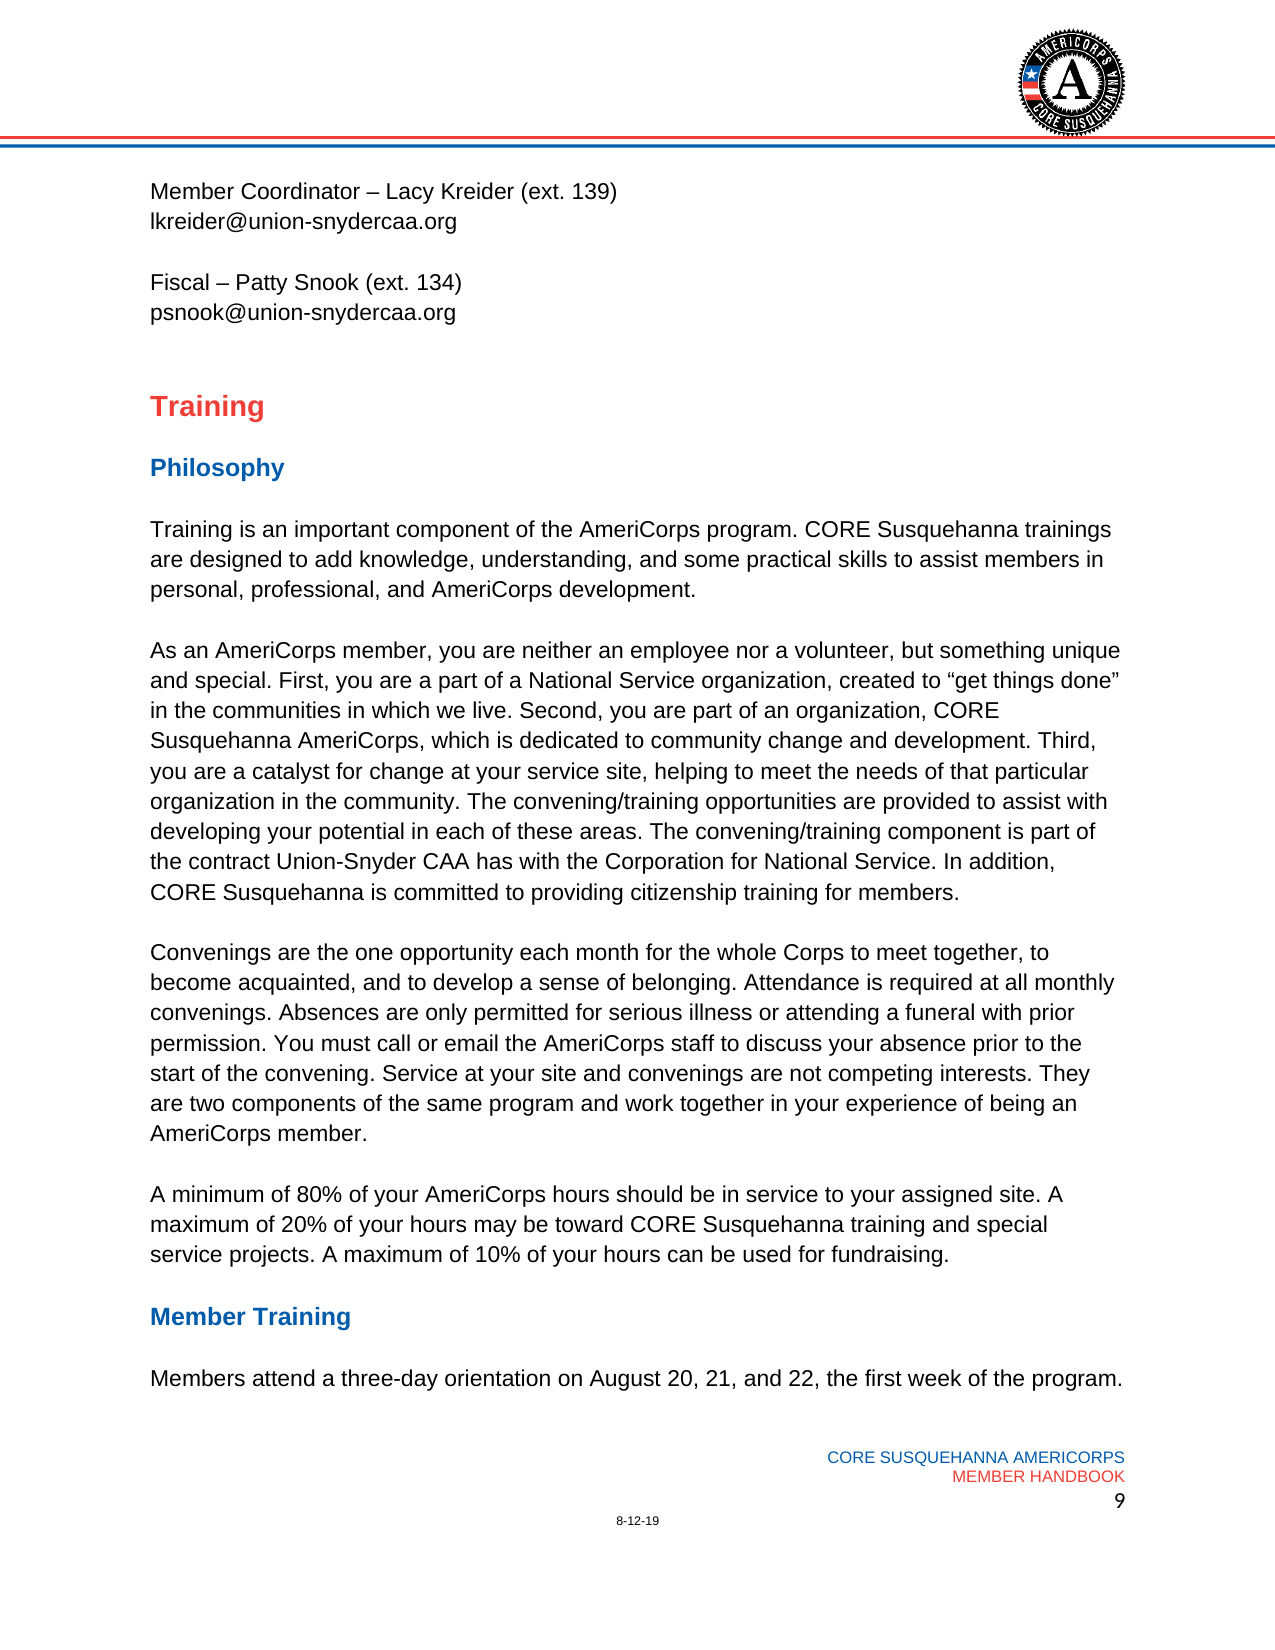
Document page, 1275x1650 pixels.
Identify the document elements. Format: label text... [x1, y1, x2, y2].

text Fiscal – Patty Snook (ext. 134) [150, 268, 1125, 295]
text Members attend a three-day orientation on August 20, 21, and 22, the first week of the program. [150, 1365, 1125, 1391]
subtitle Philosophy [150, 453, 1125, 482]
subtitle Member Training [150, 1301, 1125, 1330]
picture [1017, 28, 1125, 137]
text As an AmeriCorps member, you are neither an employee nor a volunteer, but something unique and special. First, you are a part of a National Service organization, created to “get things done” in the communities in which we live. Second, you are part of an organization, CORE Susquehanna AmeriCorps, which is dedicated to community change and development. Third, you are a catalyst for change at your service site, helping to meet the needs of that particular organization in the community. The convening/training opportunities are provided to assist with developing your potential in each of these areas. The convening/training component is part of the contract Union-Snyder CAA has with the Corporation for National Service. In addition, CORE Susquehanna is committed to providing citizenship training for members. [150, 637, 1125, 905]
text lkreider@union-snydercaa.org [150, 208, 1125, 234]
text Member Coordinator – Lacy Kreider (ext. 139) [150, 178, 1125, 204]
text Training is an important component of the AmeriCorps program. CORE Susquehanna trainings are designed to add knowledge, understanding, and some practical skills to assist members in personal, professional, and AmeriCorps development. [150, 516, 1125, 603]
text A minimum of 80% of your AmeriCorps hours should be in service to your assigned site. A maximum of 20% of your hours may be toward CORE Susquehanna training and special service projects. A maximum of 10% of your hours can be used for fundraising. [150, 1181, 1125, 1267]
text psnook@union-snydercaa.org [150, 299, 1125, 325]
subtitle Training [150, 389, 1125, 423]
text Convenings are the one opportunity each month for the whole Corps to meet together, to become acquainted, and to develop a sense of belonging. Attendance is required at all monthly convenings. Absences are only permitted for serious illness or attending a funeral with prior permission. You must call or email the AmeriCorps staff to discuss your absence prior to the start of the convening. Service at your site and convenings are not competing interests. They are two components of the same program and work together in your experience of being an AmeriCorps member. [150, 939, 1125, 1147]
